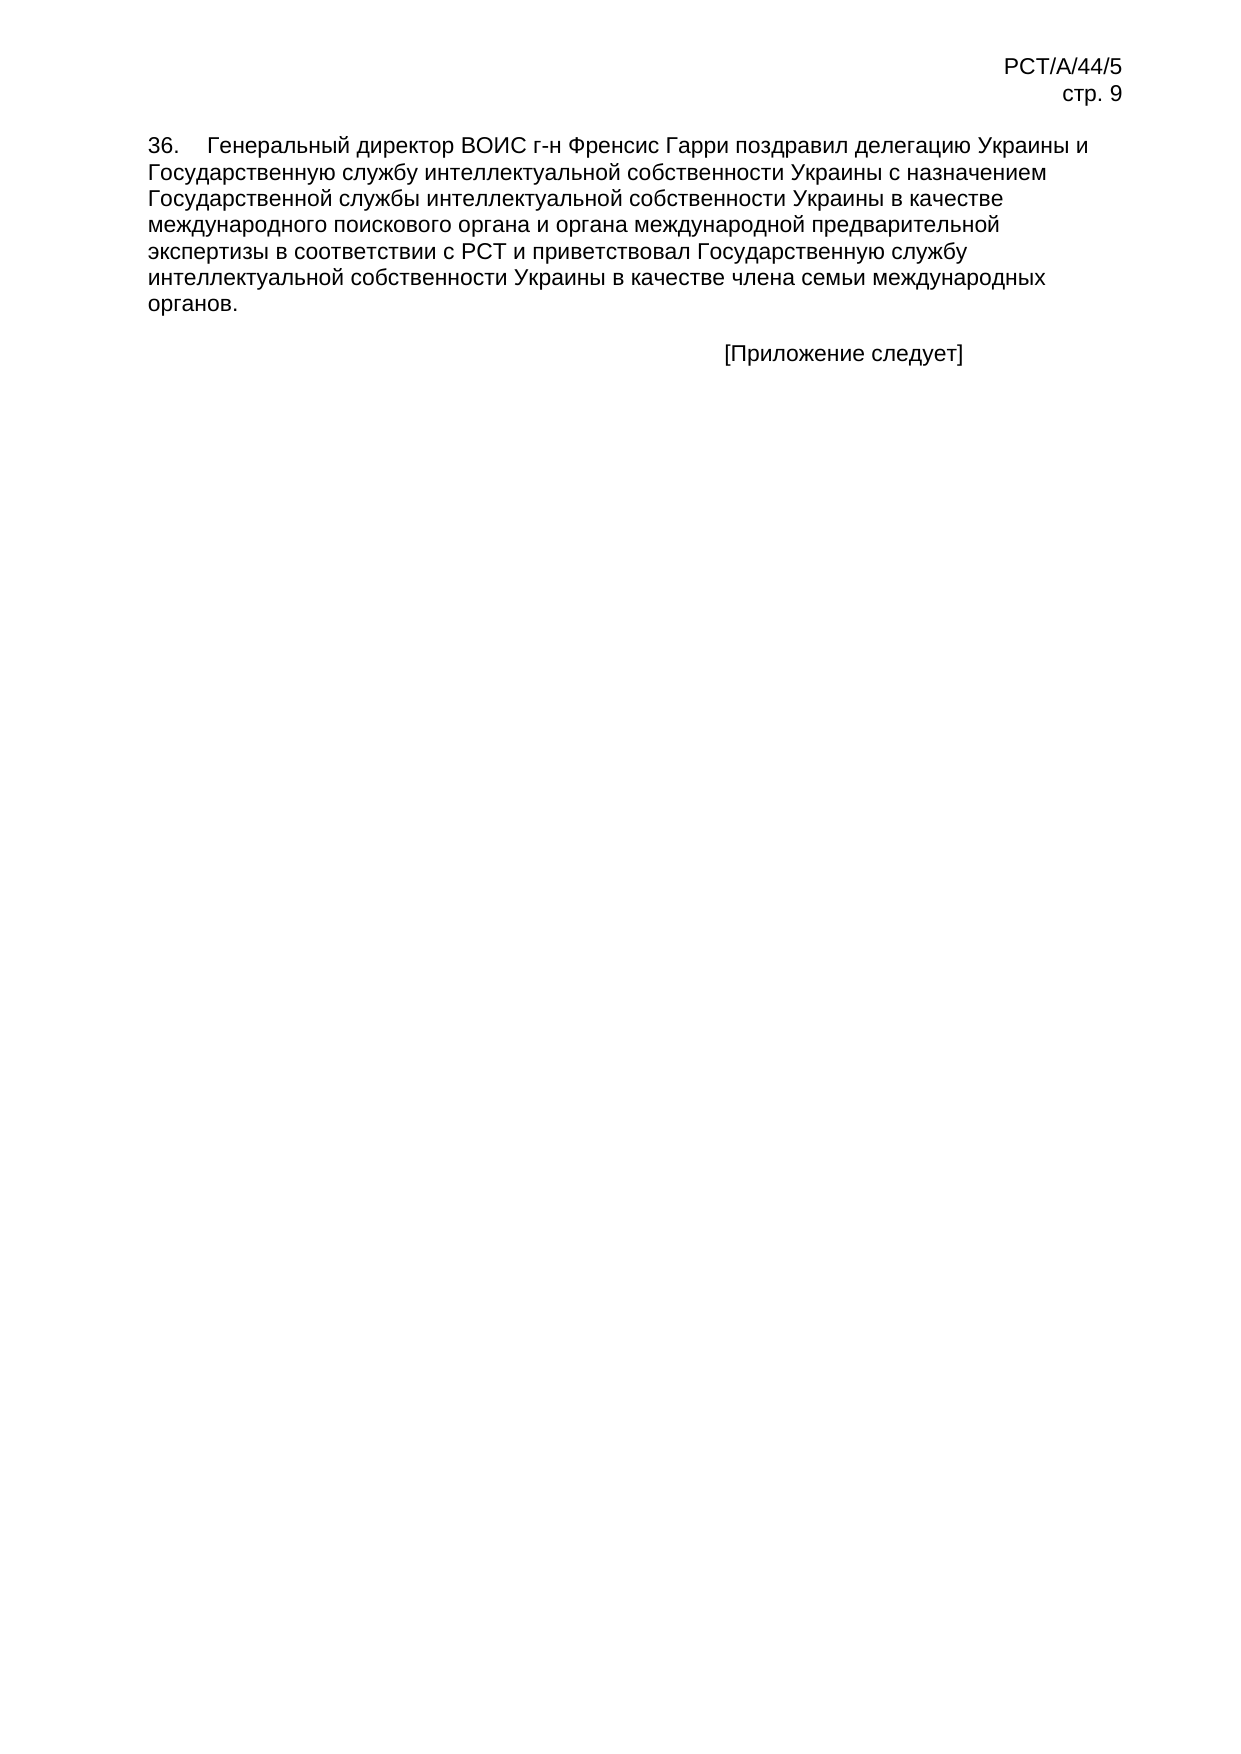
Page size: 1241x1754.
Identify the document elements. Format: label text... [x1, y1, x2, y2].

text Генеральный директор ВОИС г-н Френсис Гарри поздравил делегацию Украины и Государственную службу интеллектуальной собственности Украины с назначением Государственной службы интеллектуальной собственности Украины в качестве международного поискового органа и органа международной предварительной экспертизы в соответствии с PCT и приветствовал Государственную службу интеллектуальной собственности Украины в качестве члена семьи международных органов. [148, 132, 1122, 317]
text [Приложение следует] [724, 339, 1122, 366]
